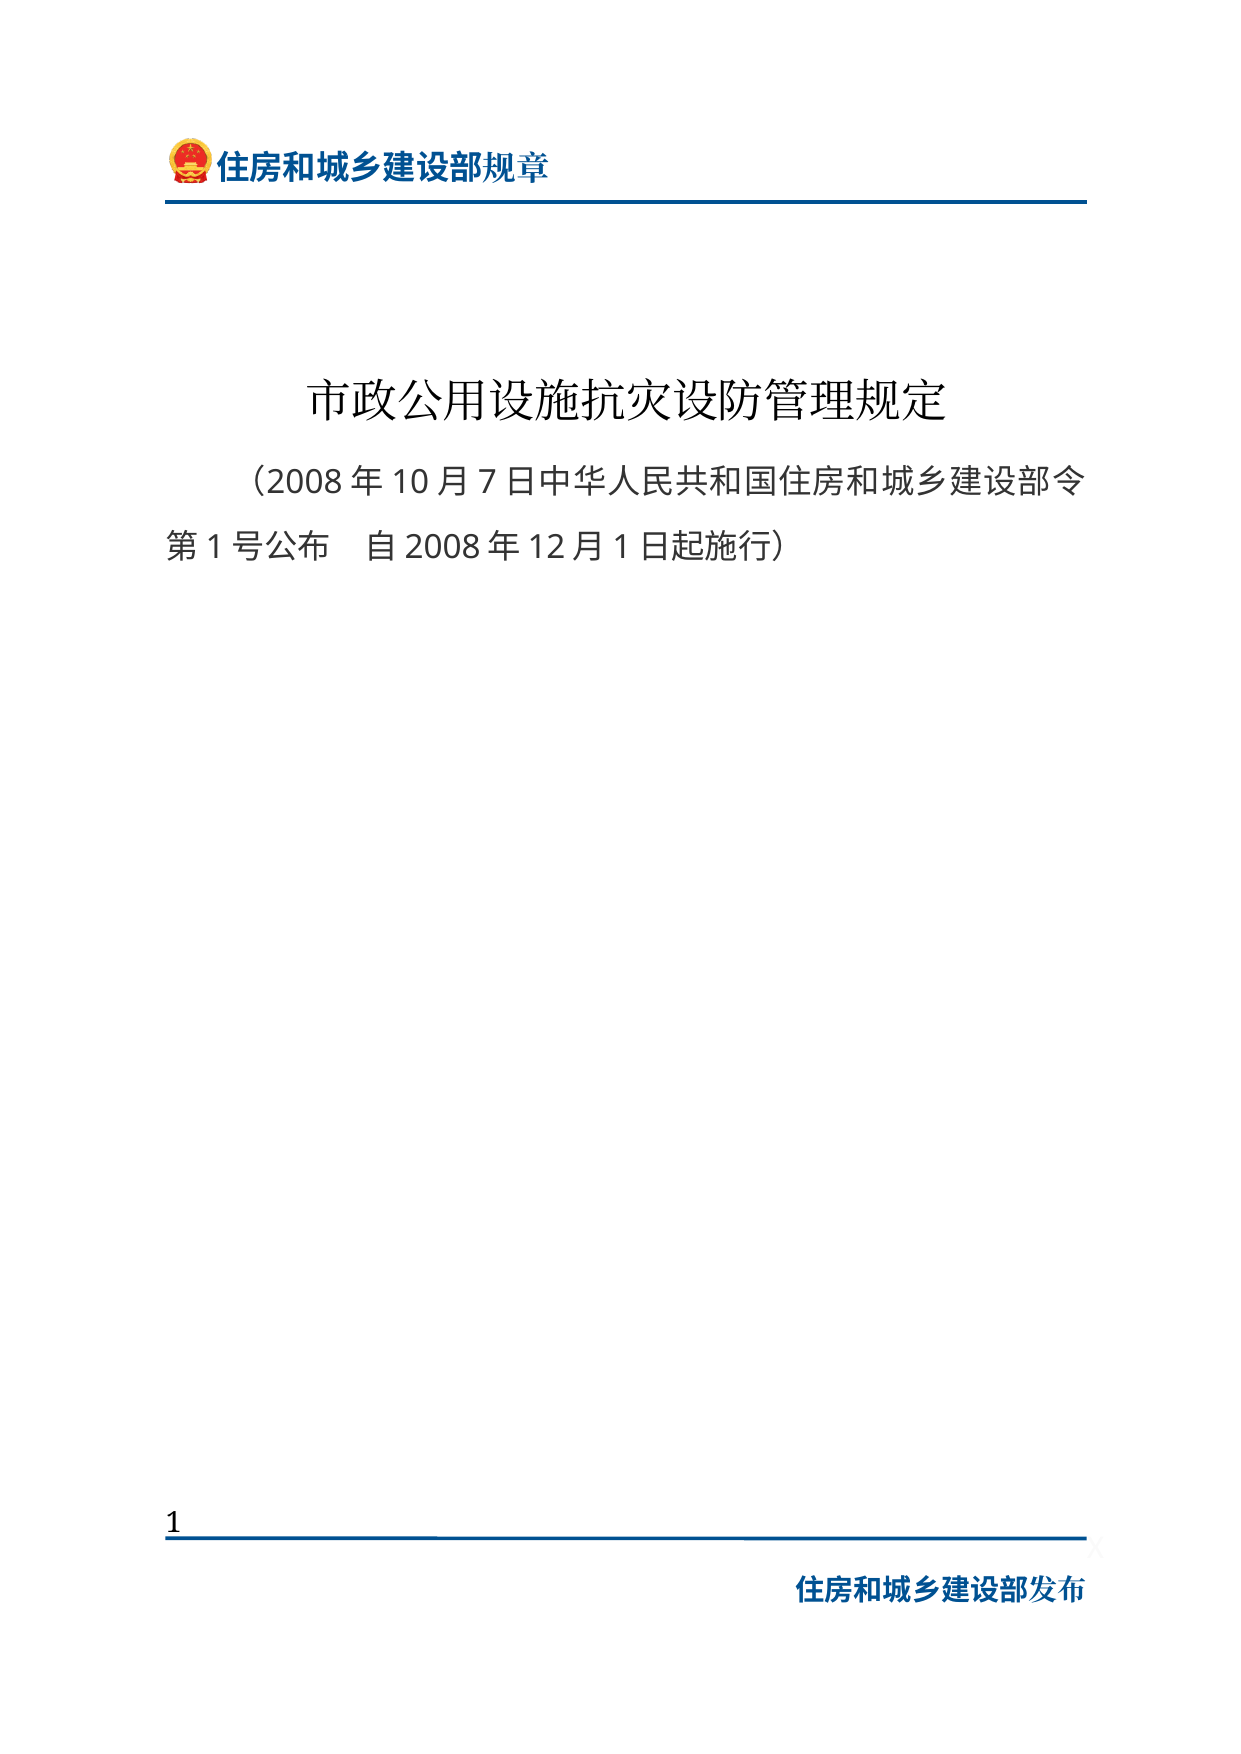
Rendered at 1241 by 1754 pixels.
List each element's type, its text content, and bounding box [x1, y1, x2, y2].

text 市政公用设施抗灾设防管理规定 [165, 349, 1087, 446]
text （2008年10月7日中华人民共和国住房和城乡建设部令第1号公布 自2008年12月1日起施行） [165, 446, 1087, 576]
picture [165, 136, 216, 187]
